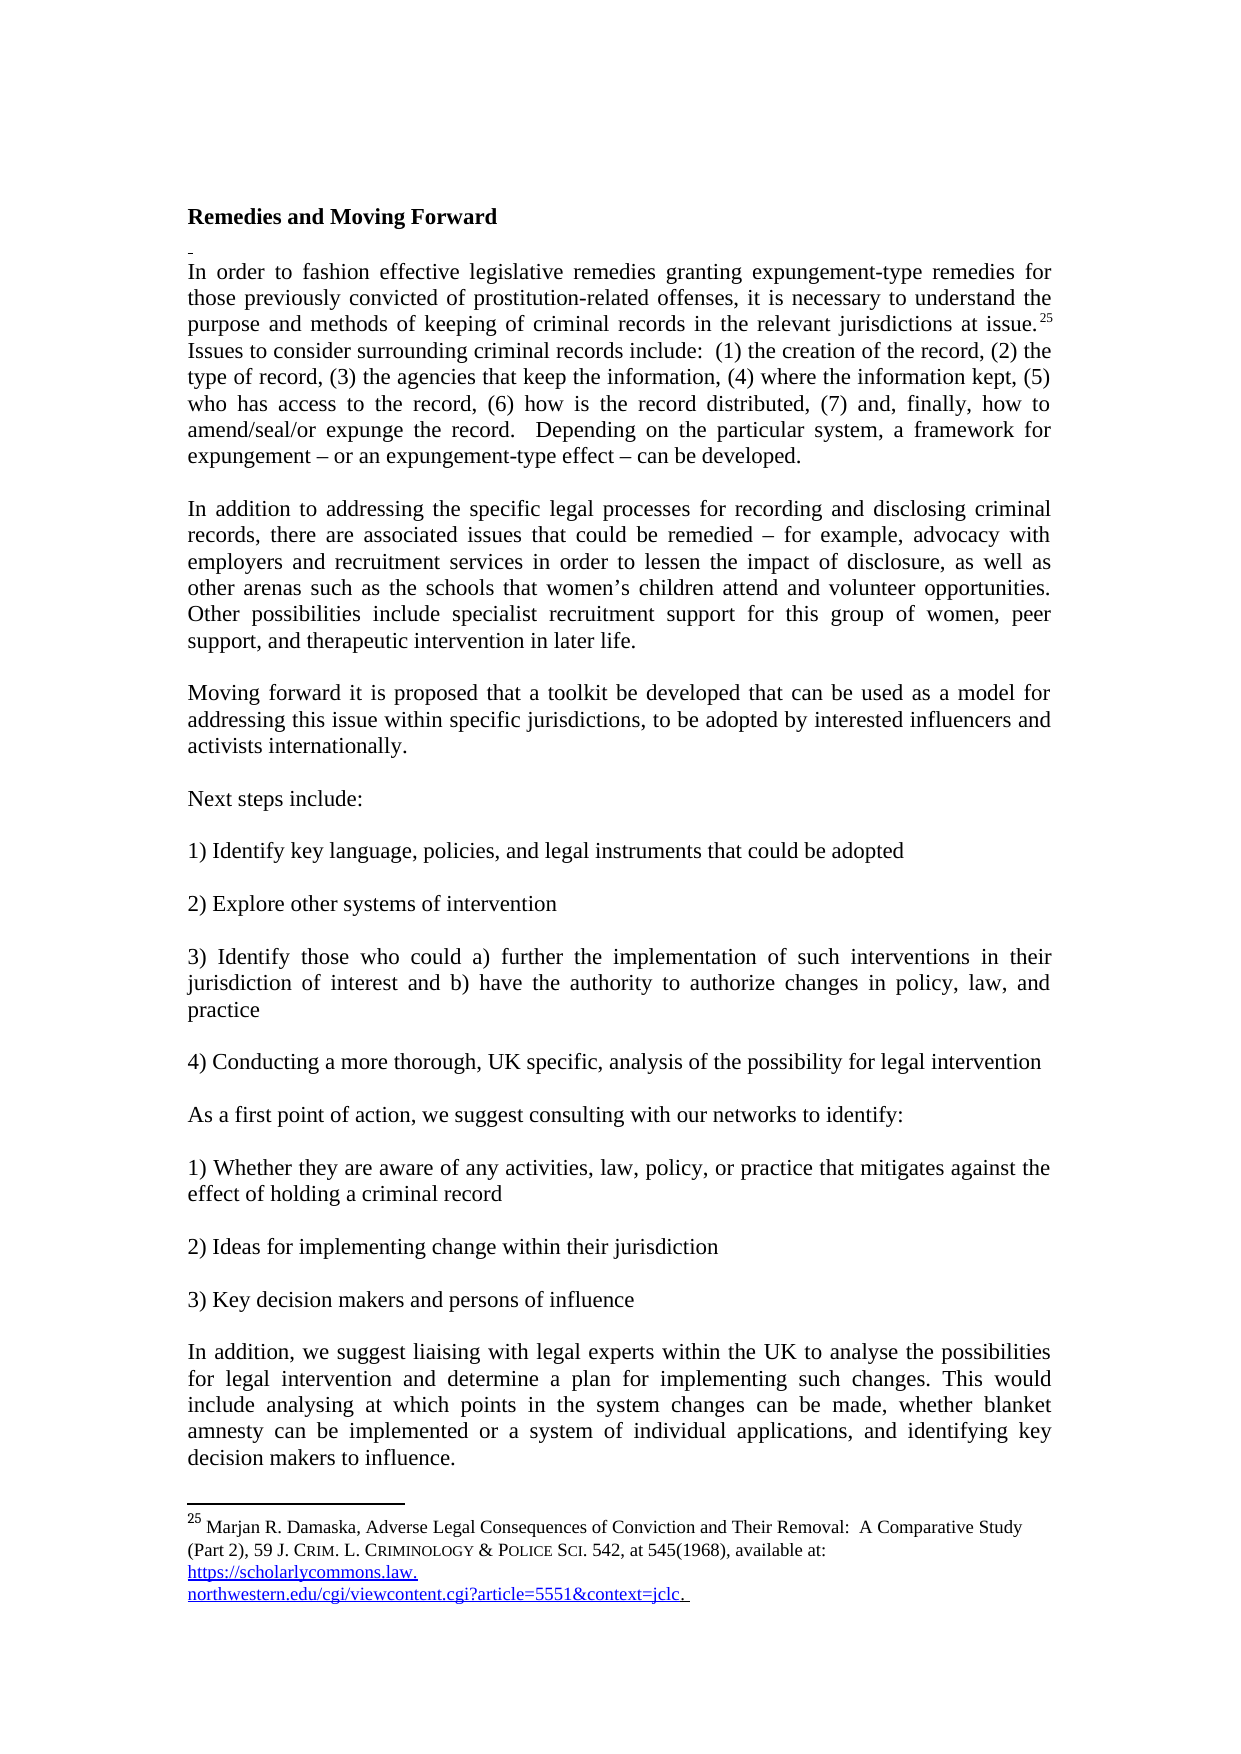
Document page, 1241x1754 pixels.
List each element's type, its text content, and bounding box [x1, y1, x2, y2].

text As a first point of action, we suggest consulting with our networks to identify: [187, 1101, 1053, 1127]
text Next steps include: [187, 785, 1053, 811]
text 4) Conducting a more thorough, UK specific, analysis of the possibility for legal intervention [187, 1048, 1053, 1075]
text In addition, we suggest liaising with legal experts within the UK to analyse the possibilities for legal intervention and determine a plan for implementing such changes. This would include analysing at which points in the system changes can be made, whether blanket amnesty can be implemented or a system of individual applications, and identifying key decision makers to influence. [187, 1338, 1053, 1470]
text In order to fashion effective legislative remedies granting expungement-type remedies for those previously convicted of prostitution-related offenses, it is necessary to understand the purpose and methods of keeping of criminal records in the relevant jurisdictions at issue. Issues to consider surrounding criminal records include: (1) the creation of the record, (2) the type of record, (3) the agencies that keep the information, (4) where the information kept, (5) who has access to the record, (6) how is the record distributed, (7) and, finally, how to amend/seal/or expunge the record. Depending on the particular system, a framework for expungement – or an expungement-type effect – can be developed. [187, 258, 1053, 469]
text 3) Identify those who could a) further the implementation of such interventions in their jurisdiction of interest and b) have the authority to authorize changes in policy, law, and practice [187, 943, 1053, 1022]
text 2) Explore other systems of intervention [187, 890, 1053, 917]
text 1) Whether they are aware of any activities, law, policy, or practice that mitigates against the effect of holding a criminal record [187, 1154, 1053, 1207]
text Moving forward it is proposed that a toolkit be developed that can be used as a model for addressing this issue within specific jurisdictions, to be adopted by interested influencers and activists internationally. [187, 679, 1053, 758]
text 1) Identify key language, policies, and legal instruments that could be adopted [187, 838, 1053, 864]
text In addition to addressing the specific legal processes for recording and disclosing criminal records, there are associated issues that could be remedied – for example, advocacy with employers and recruitment services in order to lessen the impact of disclosure, as well as other arenas such as the schools that women’s children attend and volunteer opportunities. Other possibilities include specialist recruitment support for this group of women, peer support, and therapeutic intervention in later life. [187, 495, 1053, 653]
text Remedies and Moving Forward [187, 203, 1053, 229]
text 2) Ideas for implementing change within their jurisdiction [187, 1233, 1053, 1259]
text 3) Key decision makers and persons of influence [187, 1286, 1053, 1312]
